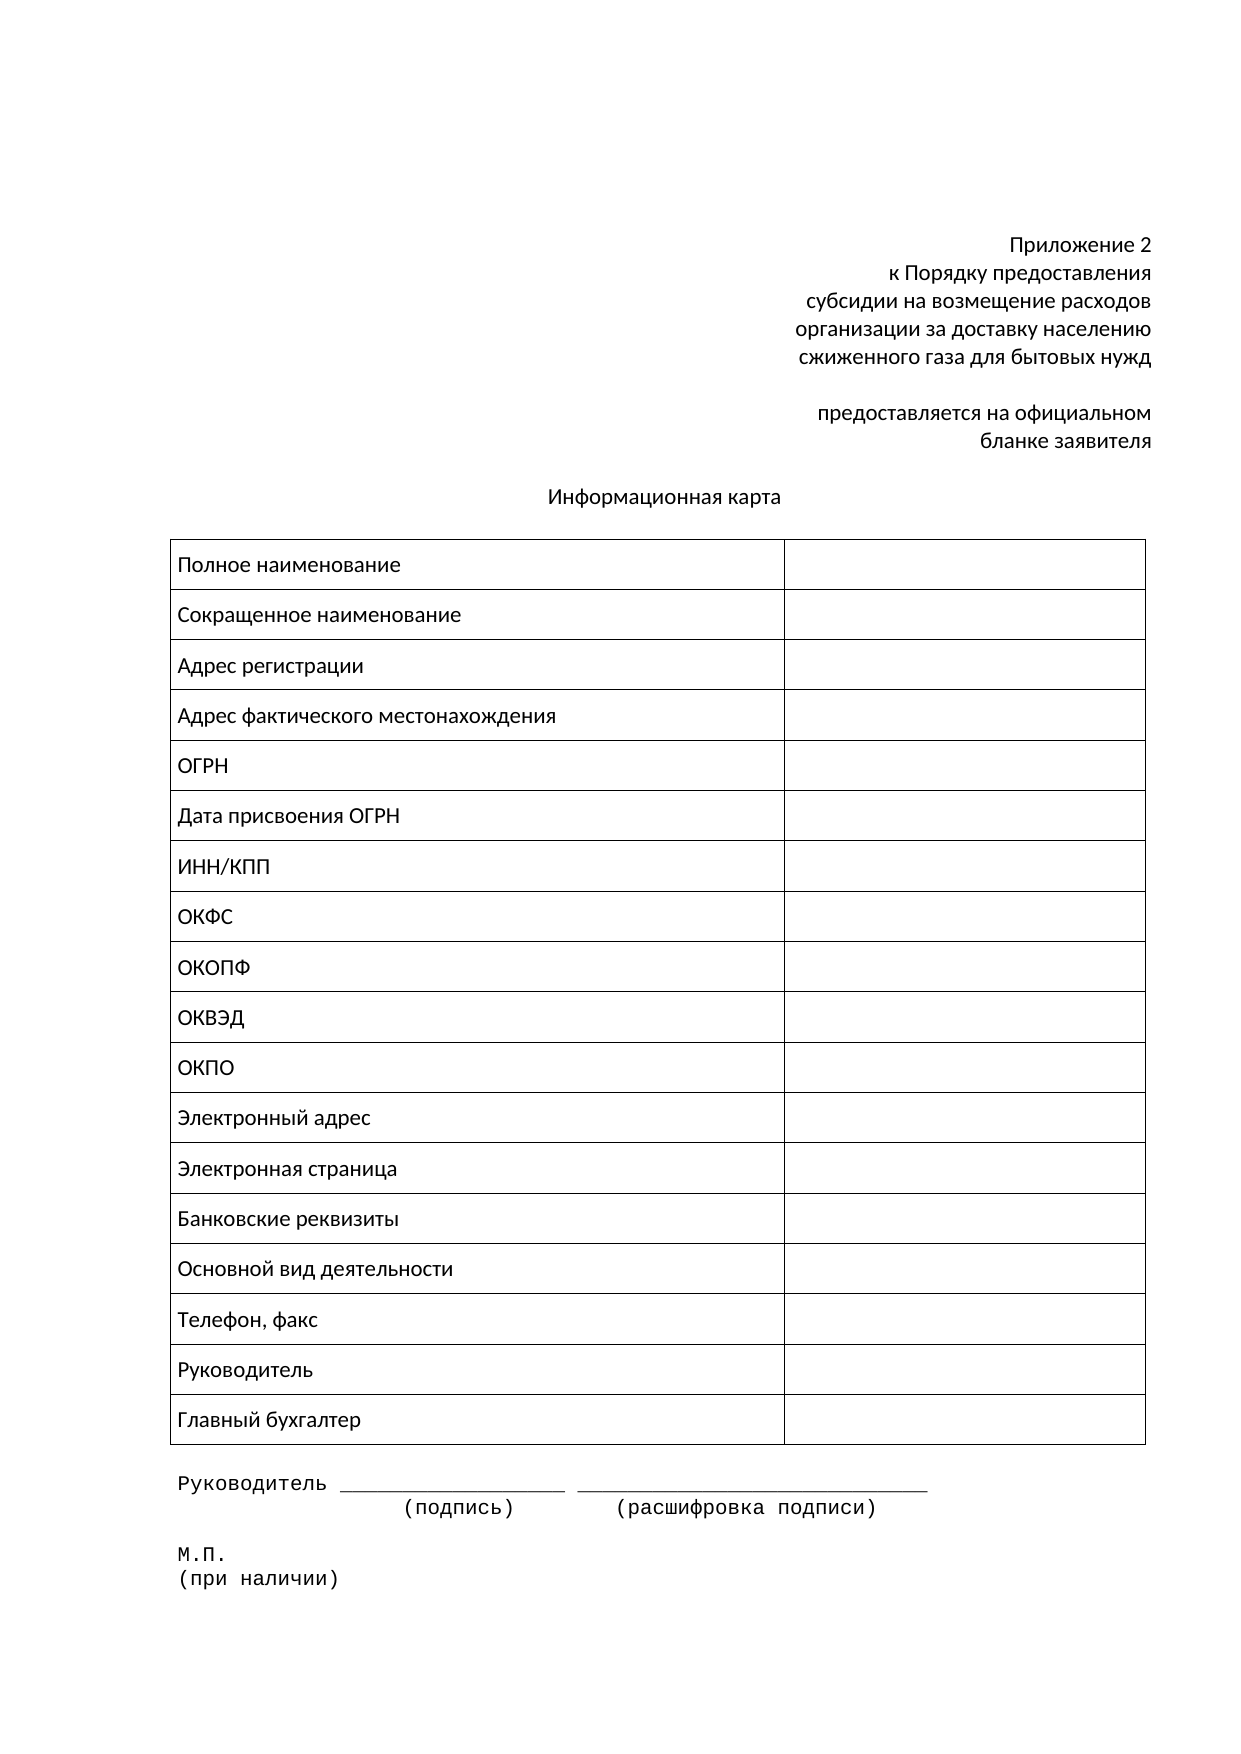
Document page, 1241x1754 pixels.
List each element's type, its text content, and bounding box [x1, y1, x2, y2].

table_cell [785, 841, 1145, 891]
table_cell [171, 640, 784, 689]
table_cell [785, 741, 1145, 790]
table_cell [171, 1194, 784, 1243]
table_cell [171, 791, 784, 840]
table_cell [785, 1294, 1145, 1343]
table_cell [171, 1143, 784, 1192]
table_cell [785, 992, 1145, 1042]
text субсидии на возмещение расходов [177, 286, 1152, 314]
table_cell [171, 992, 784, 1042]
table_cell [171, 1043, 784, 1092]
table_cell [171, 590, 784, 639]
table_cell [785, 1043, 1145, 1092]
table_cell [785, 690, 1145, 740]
text Приложение 2 [177, 230, 1152, 258]
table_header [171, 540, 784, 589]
text сжиженного газа для бытовых нужд [177, 342, 1152, 370]
text М.П. [177, 1544, 1152, 1568]
text Информационная карта [177, 482, 1152, 510]
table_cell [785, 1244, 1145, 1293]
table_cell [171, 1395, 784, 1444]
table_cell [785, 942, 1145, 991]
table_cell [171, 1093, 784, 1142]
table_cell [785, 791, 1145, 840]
text (при наличии) [177, 1568, 1152, 1591]
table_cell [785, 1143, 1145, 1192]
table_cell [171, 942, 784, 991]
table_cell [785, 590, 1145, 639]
text (подпись) (расшифровка подписи) [177, 1497, 1152, 1520]
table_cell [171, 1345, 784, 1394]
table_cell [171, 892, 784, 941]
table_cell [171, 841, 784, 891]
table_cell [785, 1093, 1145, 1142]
text предоставляется на официальном [177, 398, 1152, 426]
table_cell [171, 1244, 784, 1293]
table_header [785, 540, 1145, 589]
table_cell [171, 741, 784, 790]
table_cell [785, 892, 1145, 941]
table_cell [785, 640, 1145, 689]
text бланке заявителя [177, 426, 1152, 454]
text к Порядку предоставления [177, 258, 1152, 286]
text организации за доставку населению [177, 314, 1152, 342]
text Руководитель __________________ ____________________________ [177, 1473, 1152, 1497]
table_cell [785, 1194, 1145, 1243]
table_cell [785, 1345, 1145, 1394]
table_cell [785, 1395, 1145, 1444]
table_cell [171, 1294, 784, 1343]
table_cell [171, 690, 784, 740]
